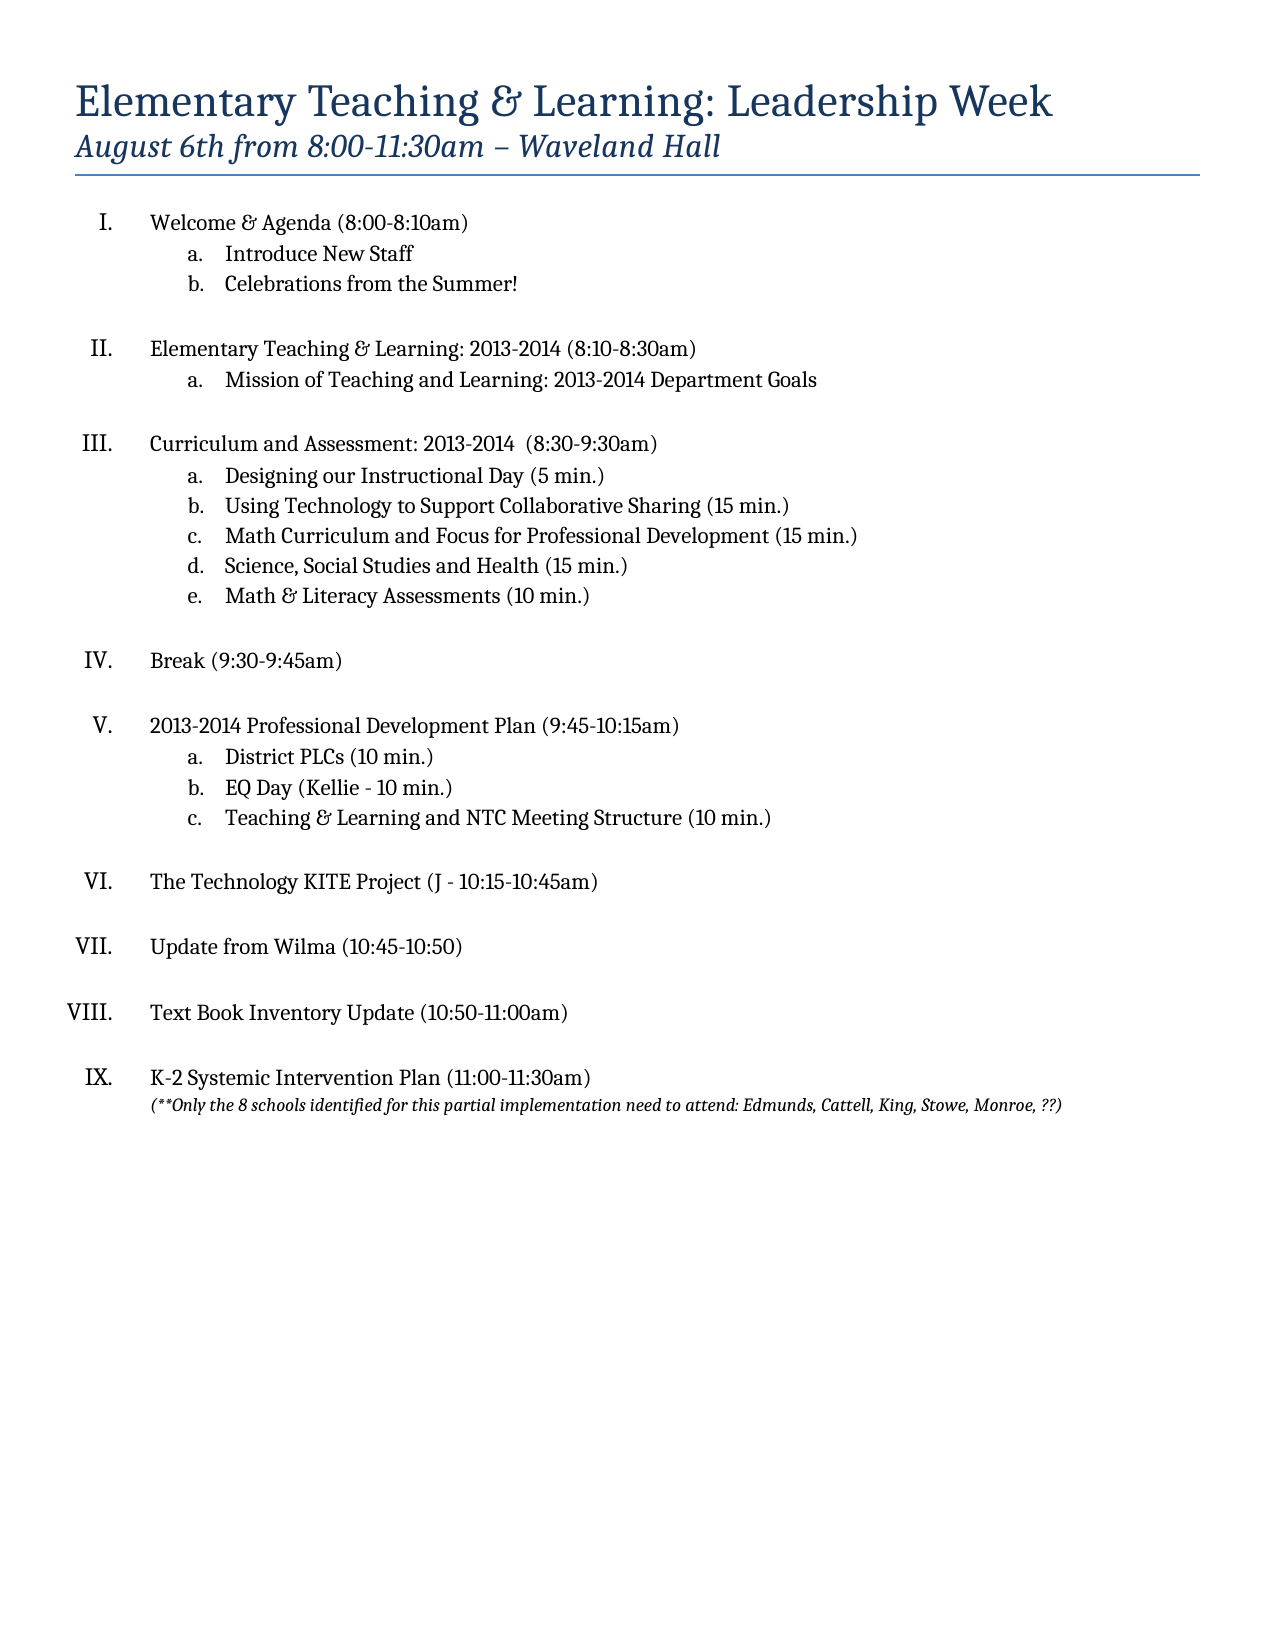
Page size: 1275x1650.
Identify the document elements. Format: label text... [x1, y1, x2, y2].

list Welcome & Agenda (8:00-8:10am) [112, 208, 1200, 236]
list Break (9:30-9:45am) [112, 646, 1200, 707]
list Elementary Teaching & Learning: 2013-2014 (8:10-8:30am) [112, 334, 1200, 362]
list Teaching & Learning and NTC Meeting Structure (10 min.) [187, 804, 1200, 863]
list Using Technology to Support Collaborative Sharing (15 min.) [187, 493, 1219, 519]
list 2013-2014 Professional Development Plan (9:45-10:15am) [112, 711, 1200, 740]
list Introduce New Staff [187, 241, 1200, 267]
list Math & Literacy Assessments (10 min.) [187, 583, 1200, 642]
list Designing our Instructional Day (5 min.) [187, 462, 1200, 489]
list Text Book Inventory Update (10:50-11:00am) [112, 997, 1200, 1058]
list The Technology KITE Project (J - 10:15-10:45am) [112, 867, 1200, 928]
list Math Curriculum and Focus for Professional Development (15 min.) [187, 523, 1200, 549]
list Curriculum and Assessment: 2013-2014 (8:30-9:30am) [112, 429, 1200, 458]
list EQ Day (Kellie - 10 min.) [187, 774, 1200, 801]
list Mission of Teaching and Learning: 2013-2014 Department Goals [187, 367, 1200, 425]
list K-2 Systemic Intervention Plan (11:00-11:30am) (**Only the 8 schools identified for this partial implementation need to attend: Edmunds, Cattell, King, Stowe, Monroe, ??) [112, 1062, 1200, 1116]
list District PLCs (10 min.) [187, 744, 1200, 770]
list Science, Social Studies and Health (15 min.) [187, 553, 1200, 579]
title Elementary Teaching & Learning: Leadership Week August 6th from 8:00-11:30am – Waveland Hall [75, 75, 1200, 174]
list Update from Wilma (10:45-10:50) [112, 932, 1200, 993]
list Celebrations from the Summer! [187, 271, 1200, 329]
